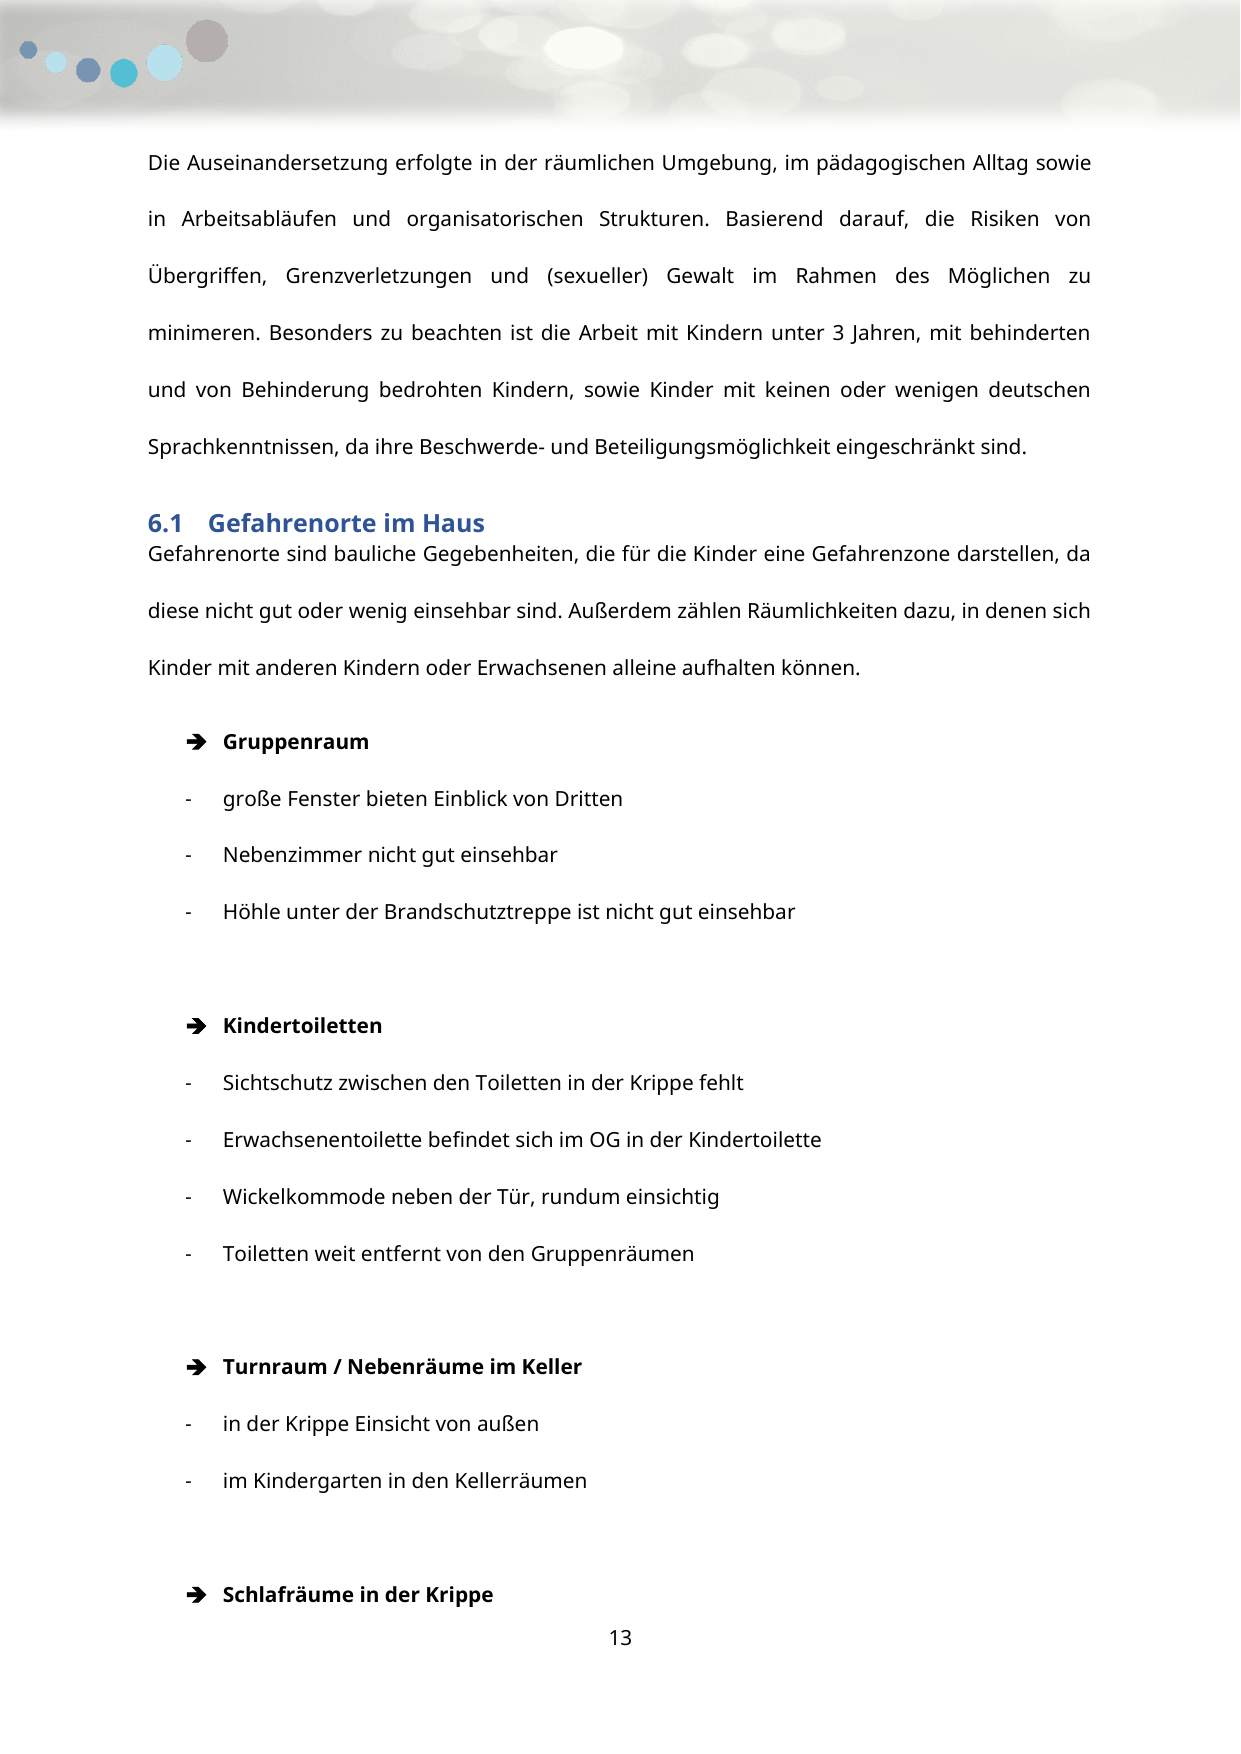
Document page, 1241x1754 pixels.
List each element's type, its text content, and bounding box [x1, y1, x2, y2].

list Gruppenraum [185, 727, 1093, 755]
list Erwachsenentoilette befindet sich im OG in der Kindertoilette [185, 1125, 1093, 1153]
picture [14, 16, 233, 90]
list Wickelkommode neben der Tür, rundum einsichtig [185, 1182, 1093, 1210]
list in der Krippe Einsicht von außen [185, 1409, 1093, 1438]
subtitle Gefahrenorte im Haus [148, 506, 1093, 539]
list Schlafräume in der Krippe [185, 1580, 1093, 1608]
text Die Auseinandersetzung erfolgte in der räumlichen Umgebung, im pädagogischen Alltag sowie in Arbeitsabläufen und organisatorischen Strukturen. Basierend darauf, die Risiken von Übergriffen, Grenzverletzungen und (sexueller) Gewalt im Rahmen des Möglichen zu minimeren. Besonders zu beachten ist die Arbeit mit Kindern unter 3 Jahren, mit behinderten und von Behinderung bedrohten Kindern, sowie Kinder mit keinen oder wenigen deutschen Sprachkenntnissen, da ihre Beschwerde- und Beteiligungsmöglichkeit eingeschränkt sind. [148, 148, 1093, 460]
text Gefahrenorte sind bauliche Gegebenheiten, die für die Kinder eine Gefahrenzone darstellen, da diese nicht gut oder wenig einsehbar sind. Außerdem zählen Räumlichkeiten dazu, in denen sich Kinder mit anderen Kindern oder Erwachsenen alleine aufhalten können. [148, 539, 1093, 682]
list Turnraum / Nebenräume im Keller [185, 1352, 1093, 1381]
list Nebenzimmer nicht gut einsehbar [185, 841, 1093, 869]
list im Kindergarten in den Kellerräumen [185, 1466, 1093, 1495]
list Kindertoiletten [185, 1011, 1093, 1040]
list Höhle unter der Brandschutztreppe ist nicht gut einsehbar [185, 897, 1093, 926]
list große Fenster bieten Einblick von Dritten [185, 784, 1093, 812]
list Toiletten weit entfernt von den Gruppenräumen [185, 1239, 1093, 1267]
list Sichtschutz zwischen den Toiletten in der Krippe fehlt [185, 1068, 1093, 1097]
